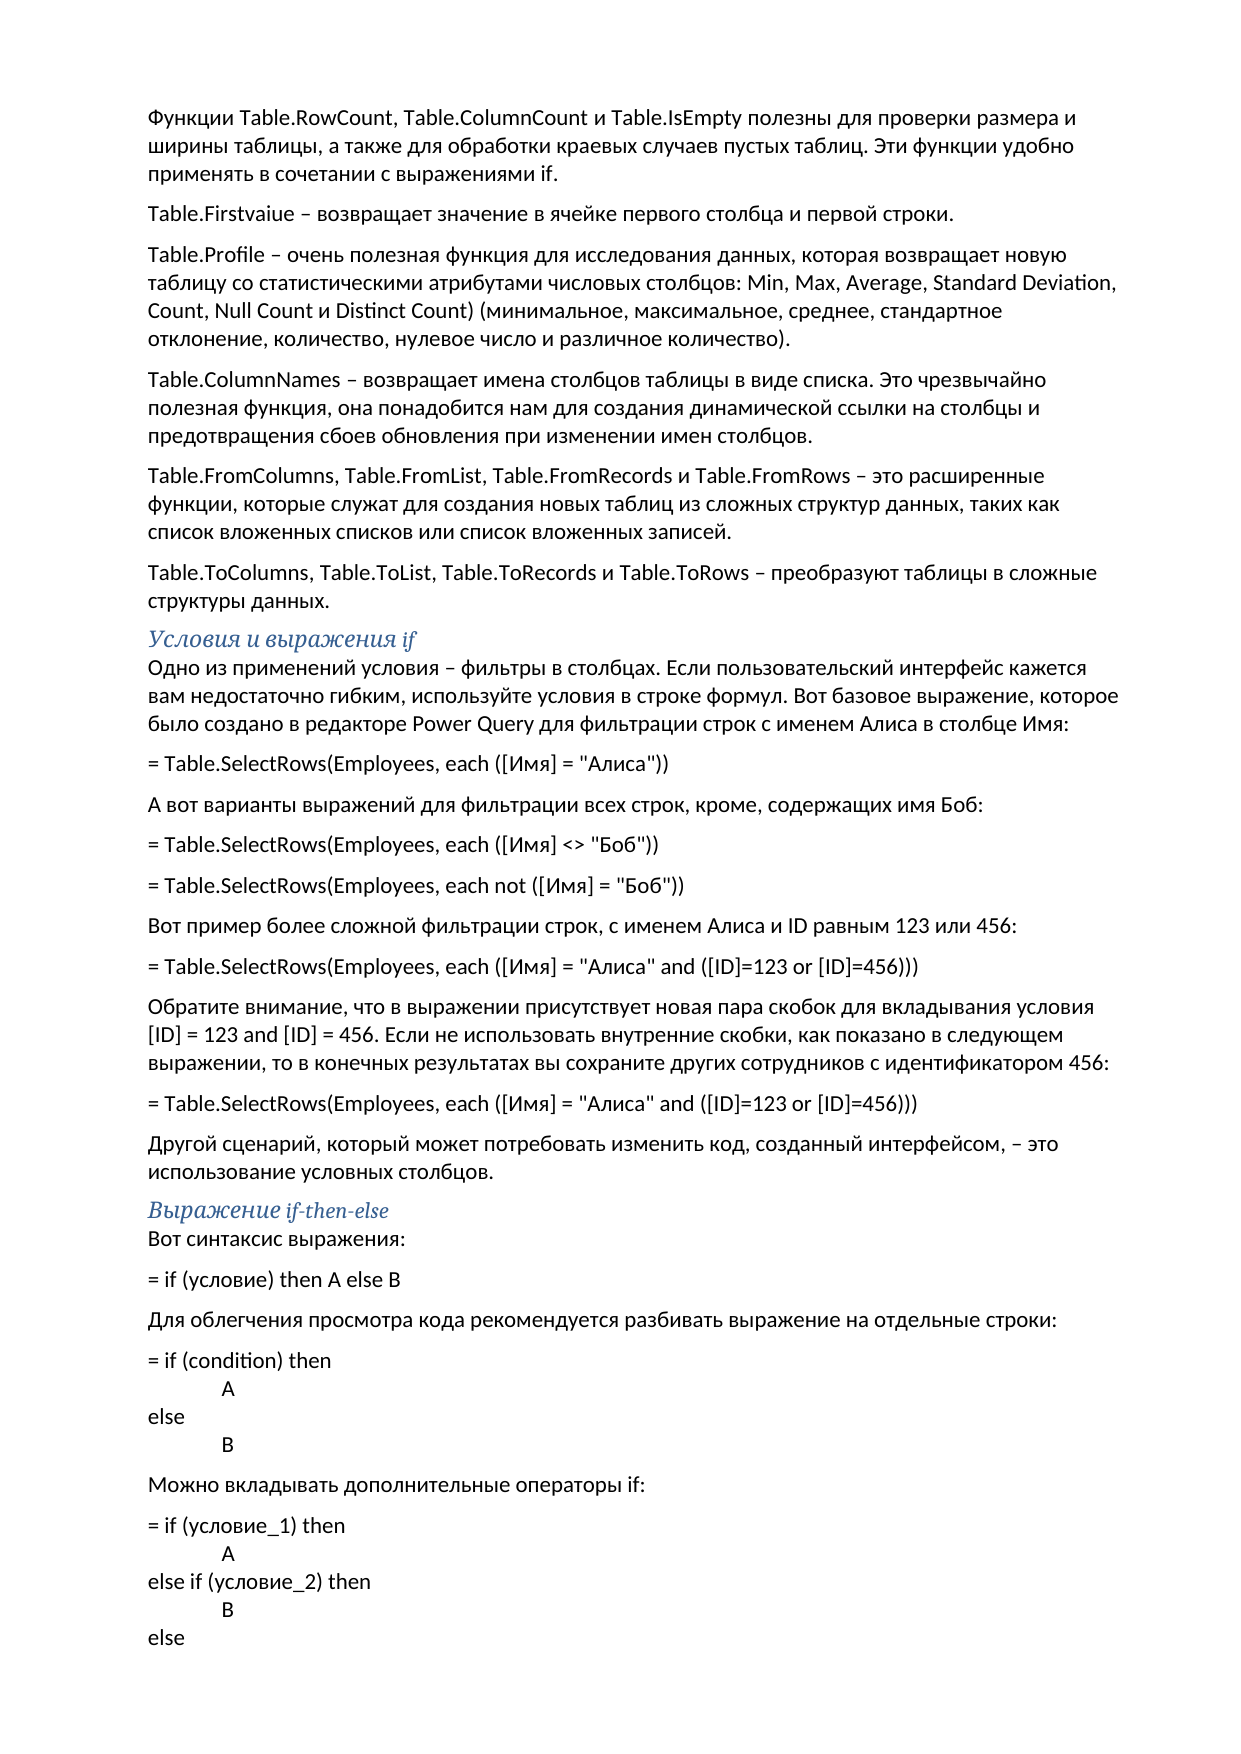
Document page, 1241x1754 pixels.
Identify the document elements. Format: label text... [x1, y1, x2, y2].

text = Table.SelectRows(Employees, each ([Имя] = "Алиса" and ([ID]=123 or [ID]=456))) [148, 1089, 1122, 1117]
text Одно из применений условия – фильтры в столбцах. Если пользовательский интерфейс кажется вам недостаточно гибким, используйте условия в строке формул. Вот базовое выражение, которое было создано в редакторе Power Query для фильтрации строк с именем Алиса в столбце Имя: [148, 653, 1122, 737]
text else [148, 1402, 1122, 1430]
text Обратите внимание, что в выражении присутствует новая пара скобок для вкладывания условия [ID] = 123 and [ID] = 456. Если не использовать внутренние скобки, как показано в следующем выражении, то в конечных результатах вы сохраните других сотрудников с идентификатором 456: [148, 992, 1122, 1076]
text B [148, 1430, 1122, 1458]
subtitle Выражение if-then-else [148, 1198, 1122, 1224]
text Функции Table.RowCount, Table.ColumnCount и Table.IsEmpty полезны для проверки размера и ширины таблицы, а также для обработки краевых случаев пустых таблиц. Эти функции удобно применять в сочетании с выражениями if. [148, 103, 1122, 187]
text A [148, 1374, 1122, 1402]
text Table.Profile – очень полезная функция для исследования данных, которая возвращает новую таблицу со статистическими атрибутами числовых столбцов: Min, Max, Average, Standard Deviation, Count, Null Count и Distinct Count) (минимальное, максимальное, среднее, стандартное отклонение, количество, нулевое число и различное количество). [148, 240, 1122, 352]
text Вот синтаксис выражения: [148, 1224, 1122, 1252]
text А вот варианты выражений для фильтрации всех строк, кроме, содержащих имя Боб: [148, 790, 1122, 818]
text = if (условие_1) then [148, 1511, 1122, 1539]
text Для облегчения просмотра кода рекомендуется разбивать выражение на отдельные строки: [148, 1305, 1122, 1333]
text B [148, 1595, 1122, 1623]
text Можно вкладывать дополнительные операторы if: [148, 1471, 1122, 1498]
text = if (условие) then A else B [148, 1265, 1122, 1293]
text = if (condition) then [148, 1346, 1122, 1374]
text else if (условие_2) then [148, 1567, 1122, 1595]
text Вот пример более сложной фильтрации строк, с именем Алиса и ID равным 123 или 456: [148, 911, 1122, 939]
subtitle Условия и выражения if [148, 626, 1122, 653]
text Table.ColumnNames – возвращает имена столбцов таблицы в виде списка. Это чрезвычайно полезная функция, она понадобится нам для создания динамической ссылки на столбцы и предотвращения сбоев обновления при изменении имен столбцов. [148, 365, 1122, 449]
text = Table.SelectRows(Employees, each ([Имя] <> "Боб")) [148, 830, 1122, 858]
text = Table.SelectRows(Employees, each ([Имя] = "Алиса" and ([ID]=123 or [ID]=456))) [148, 952, 1122, 980]
text Другой сценарий, который может потребовать изменить код, созданный интерфейсом, – это использование условных столбцов. [148, 1129, 1122, 1186]
text else [148, 1623, 1122, 1651]
text Table.ToColumns, Table.ToList, Table.ToRecords и Table.ToRows – преобразуют таблицы в сложные структуры данных. [148, 558, 1122, 614]
text Table.FromColumns, Table.FromList, Table.FromRecords и Table.FromRows – это расширенные функции, которые служат для создания новых таблиц из сложных структур данных, таких как список вложенных списков или список вложенных записей. [148, 461, 1122, 545]
text = Table.SelectRows(Employees, each not ([Имя] = "Боб")) [148, 871, 1122, 899]
text Table.Firstvaiue – возвращает значение в ячейке первого столбца и первой строки. [148, 199, 1122, 228]
text = Table.SelectRows(Employees, each ([Имя] = "Алиса")) [148, 749, 1122, 777]
text A [148, 1539, 1122, 1567]
